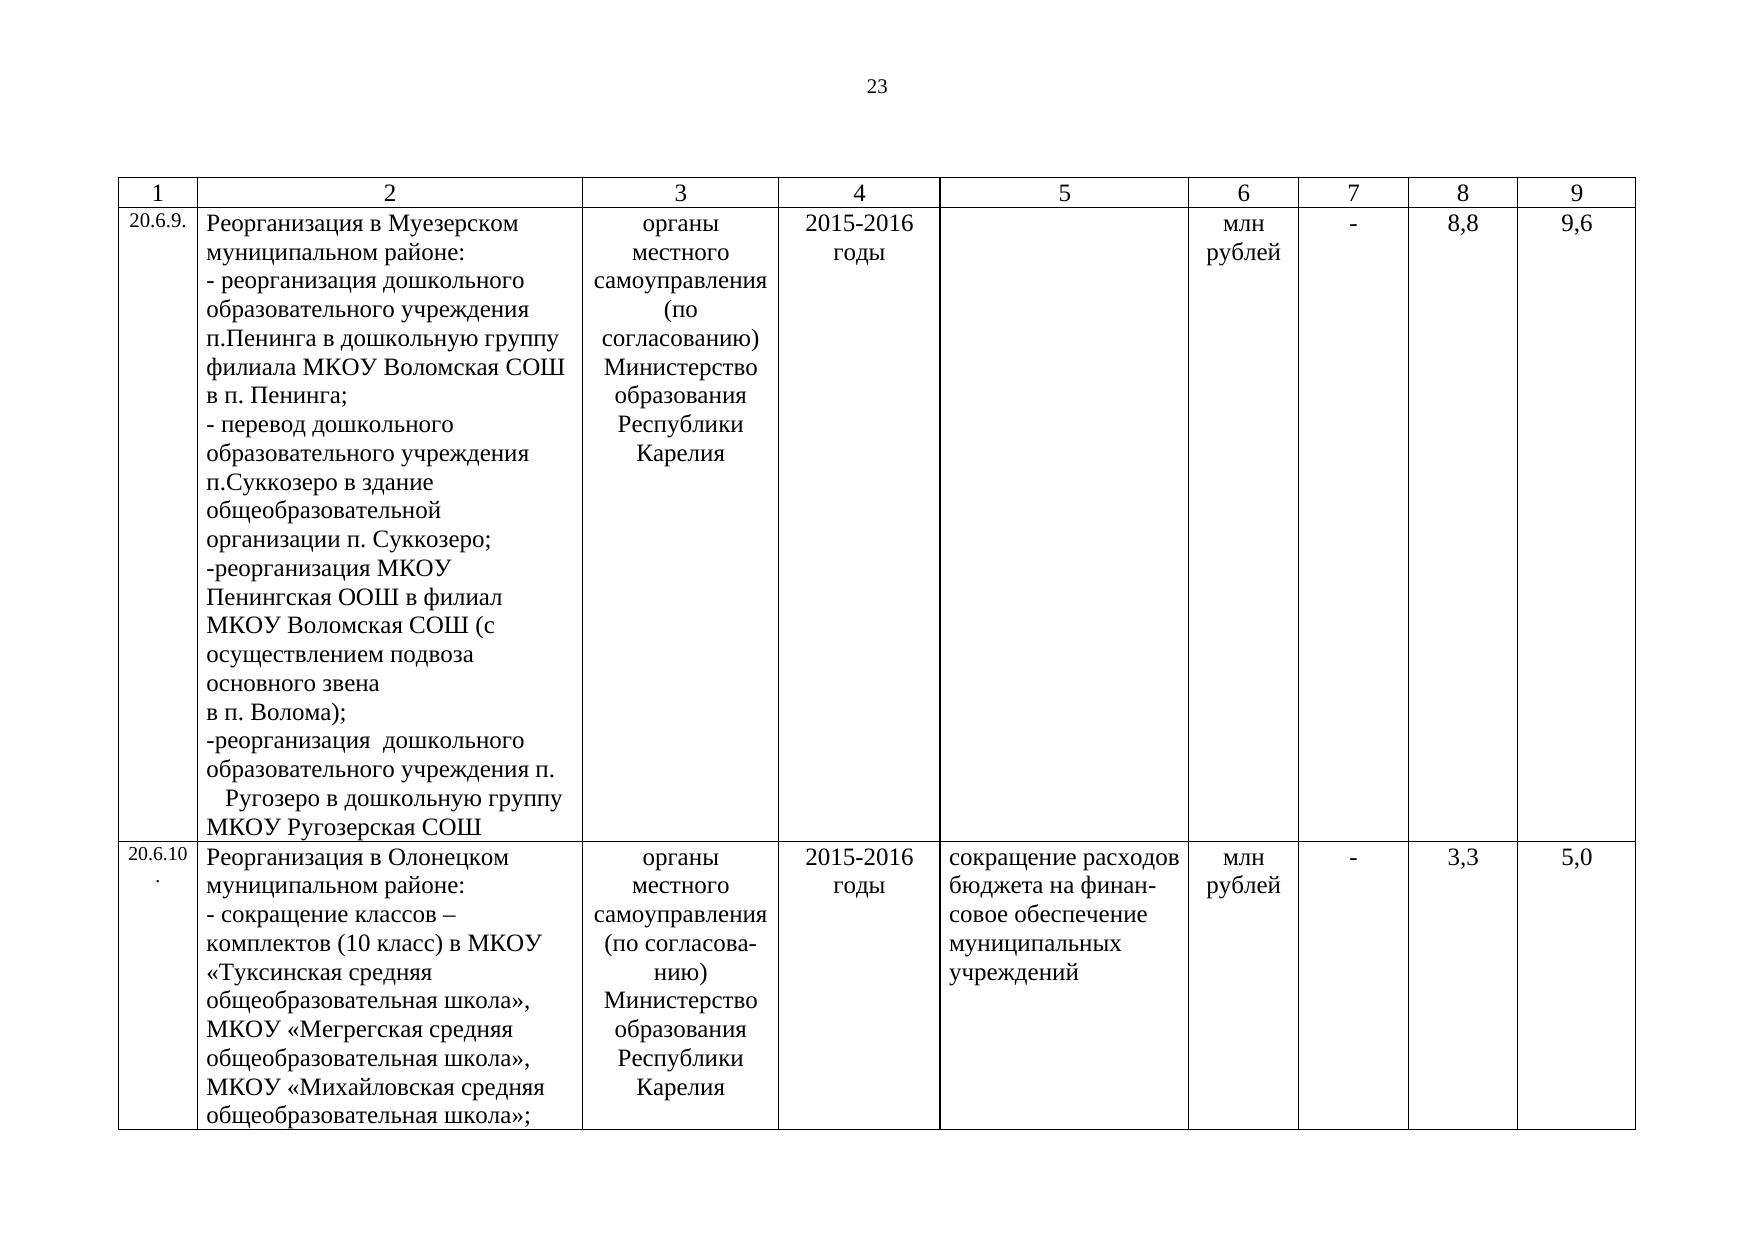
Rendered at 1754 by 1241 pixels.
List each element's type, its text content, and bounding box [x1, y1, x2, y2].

table_header 1 [119, 178, 197, 207]
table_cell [941, 842, 1188, 1129]
table_cell млн рублей [1189, 842, 1298, 1129]
table_header 3 [583, 178, 778, 207]
table_header 9 [1518, 178, 1635, 207]
table_cell 8,8 [1409, 208, 1517, 841]
table_cell Реорганизация в Муезерском муниципальном районе: - реорганизация дошкольного образовательного учреждения п.Пенинга в дошкольную группу филиала МКОУ Воломская СОШ в п. Пенинга; - перевод дошкольного образовательного учреждения п.Суккозеро в здание общеобразовательной организации п. Суккозеро; -реорганизация МКОУ Пенингская ООШ в филиал МКОУ Воломская СОШ (с осуществлением подвоза основного звена в п. Волома); -реорганизация дошкольного образовательного учреждения п. Ругозеро в дошкольную группу МКОУ Ругозерская СОШ [198, 208, 582, 841]
table_cell - [1299, 208, 1408, 841]
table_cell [583, 842, 778, 1129]
table_cell 5,0 [1518, 842, 1635, 1129]
table_header 5 [941, 178, 1188, 207]
table_cell 20.6.9. [119, 208, 197, 841]
table_cell органы местного самоуправления (по согласованию) Министерство образования Республики Карелия [583, 208, 778, 841]
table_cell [198, 842, 582, 1129]
table_cell - [1299, 842, 1408, 1129]
table_header 4 [779, 178, 939, 207]
table_cell 20.6.10. [119, 842, 197, 1129]
table_cell 2015-2016 годы [779, 842, 939, 1129]
table_header 2 [198, 178, 582, 207]
table_cell 2015-2016 годы [779, 208, 939, 841]
table_header 6 [1189, 178, 1298, 207]
table_header 8 [1409, 178, 1517, 207]
table_header 7 [1299, 178, 1408, 207]
table_cell 3,3 [1409, 842, 1517, 1129]
table_cell 9,6 [1518, 208, 1635, 841]
table_cell млн рублей [1189, 208, 1298, 841]
table_cell [941, 208, 1188, 841]
